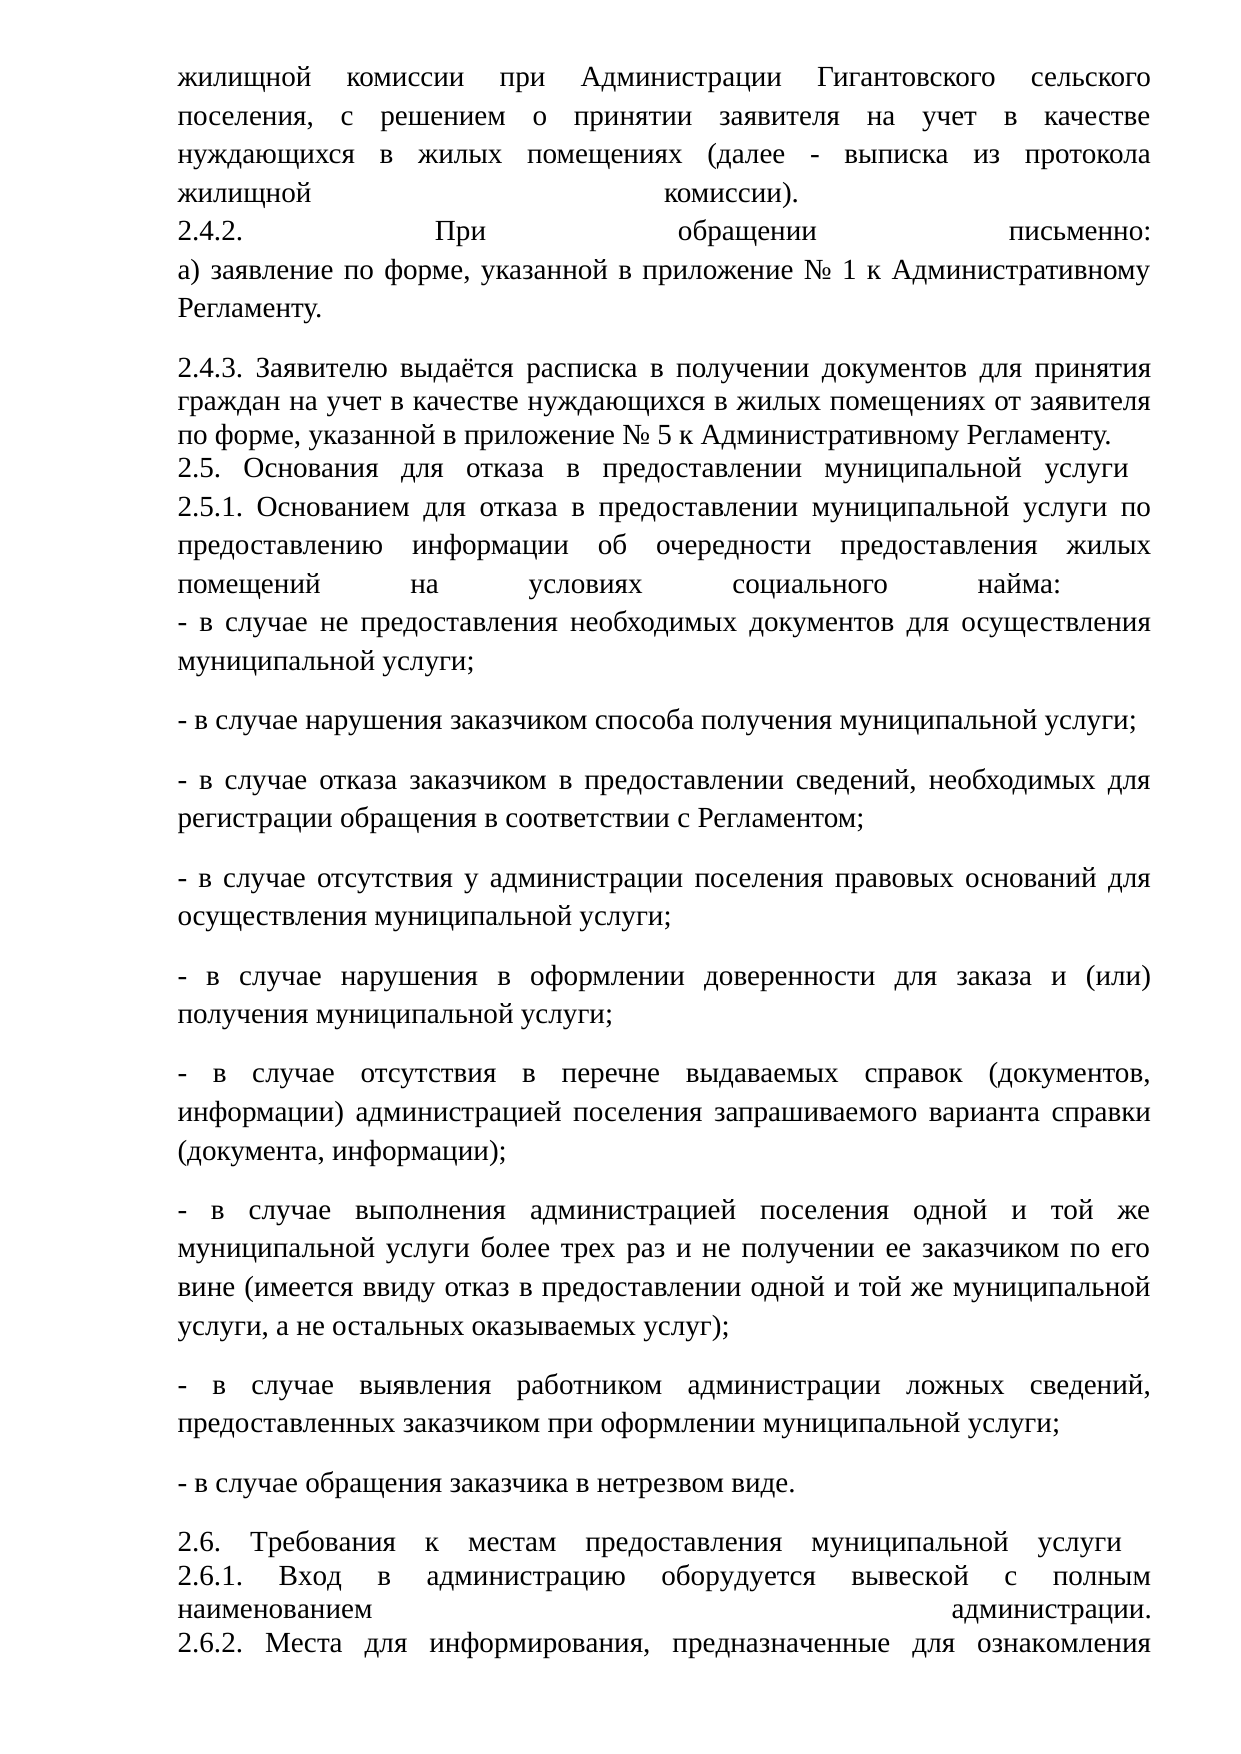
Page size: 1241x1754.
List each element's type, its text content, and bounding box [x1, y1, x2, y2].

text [177, 59, 1152, 324]
text - в случае выявления работником администрации ложных сведений, предоставленных заказчиком при оформлении муниципальной услуги; [177, 1367, 1152, 1439]
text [177, 1524, 1152, 1658]
text - в случае отказа заказчиком в предоставлении сведений, необходимых для регистрации обращения в соответствии с Регламентом; [177, 762, 1152, 834]
text - в случае отсутствия в перечне выдаваемых справок (документов, информации) администрацией поселения запрашиваемого варианта справки (документа, информации); [177, 1056, 1152, 1166]
text - в случае обращения заказчика в нетрезвом виде. [177, 1465, 1152, 1498]
text - в случае отсутствия у администрации поселения правовых оснований для осуществления муниципальной услуги; [177, 860, 1152, 932]
text 2.5. Основания для отказа в предоставлении муниципальной услуги 2.5.1. Основанием для отказа в предоставлении муниципальной услуги по предоставлению информации об очередности предоставления жилых помещений на условиях социального найма: - в случае не предоставления необходимых документов для осуществления муниципальной услуги; [177, 450, 1152, 677]
text - в случае выполнения администрацией поселения одной и той же муниципальной услуги более трех раз и не получении ее заказчиком по его вине (имеется ввиду отказ в предоставлении одной и той же муниципальной услуги, а не остальных оказываемых услуг); [177, 1192, 1152, 1341]
text - в случае нарушения заказчиком способа получения муниципальной услуги; [177, 702, 1152, 736]
text - в случае нарушения в оформлении доверенности для заказа и (или) получения муниципальной услуги; [177, 958, 1152, 1030]
text 2.4.3. Заявителю выдаётся расписка в получении документов для принятия граждан на учет в качестве нуждающихся в жилых помещениях от заявителя по форме, указанной в приложение № 5 к Административному Регламенту. [177, 350, 1152, 450]
